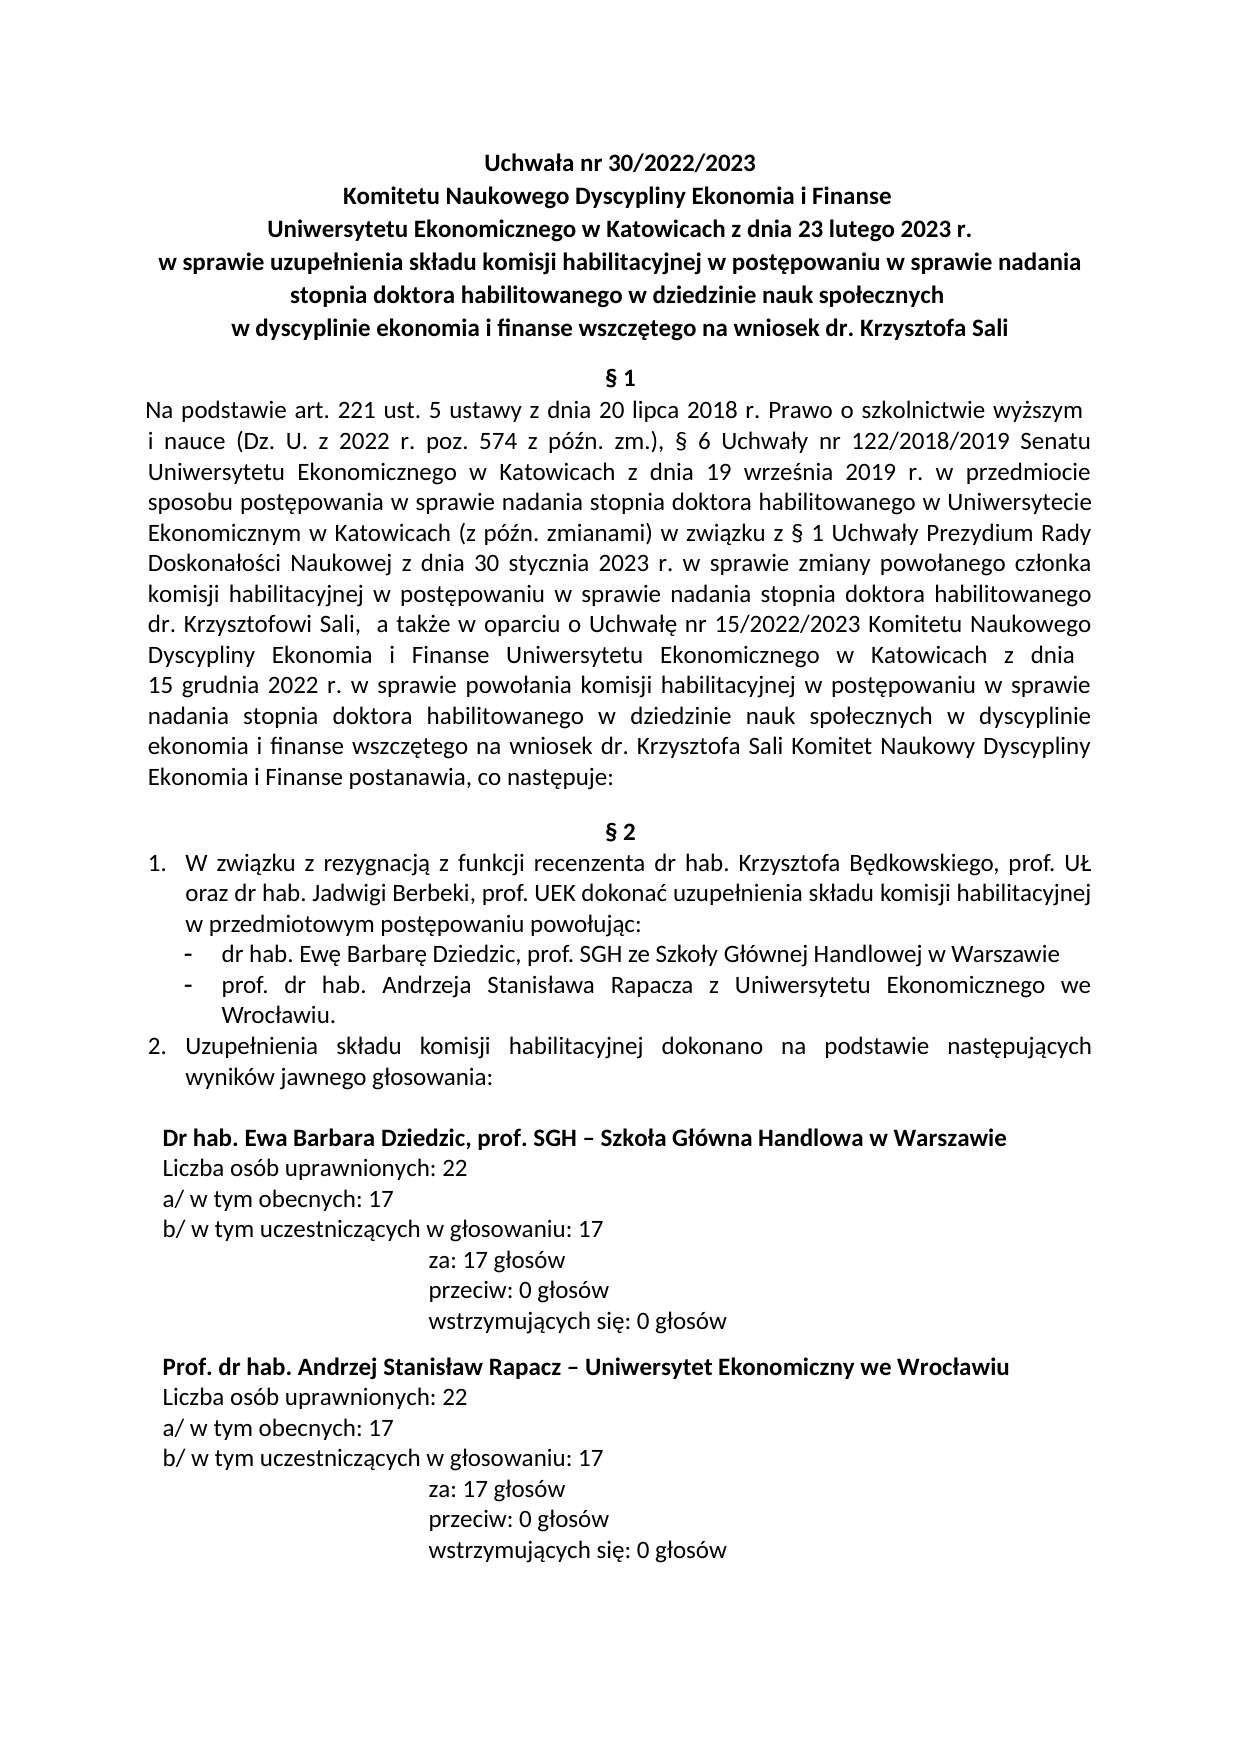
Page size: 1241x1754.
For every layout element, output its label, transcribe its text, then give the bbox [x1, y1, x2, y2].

list Prof. dr hab. Andrzej Stanisław Rapacz – Uniwersytet Ekonomiczny we Wrocławiu [162, 1351, 1093, 1381]
list a/ w tym obecnych: 17 [162, 1183, 1093, 1213]
list za: 17 głosów [185, 1473, 1093, 1503]
list prof. dr hab. Andrzeja Stanisława Rapacza z Uniwersytetu Ekonomicznego we Wrocławiu. [184, 969, 1093, 1030]
text § 2 [148, 816, 1093, 847]
list przeciw: 0 głosów [185, 1274, 1093, 1305]
list Uzupełnienia składu komisji habilitacyjnej dokonano na podstawie następujących wyników jawnego głosowania: [148, 1030, 1093, 1091]
list za: 17 głosów [185, 1244, 1093, 1274]
list Liczba osób uprawnionych: 22 [162, 1152, 1093, 1183]
list W związku z rezygnacją z funkcji recenzenta dr hab. Krzysztofa Będkowskiego, prof. UŁ oraz dr hab. Jadwigi Berbeki, prof. UEK dokonać uzupełnienia składu komisji habilitacyjnej w przedmiotowym postępowaniu powołując: [148, 847, 1093, 938]
list wstrzymujących się: 0 głosów [185, 1534, 1093, 1564]
list Dr hab. Ewa Barbara Dziedzic, prof. SGH – Szkoła Główna Handlowa w Warszawie [162, 1122, 1093, 1152]
list Liczba osób uprawnionych: 22 [162, 1381, 1093, 1412]
list przeciw: 0 głosów [185, 1503, 1093, 1534]
list dr hab. Ewę Barbarę Dziedzic, prof. SGH ze Szkoły Głównej Handlowej w Warszawie [184, 938, 1093, 969]
text Uchwała nr 30/2022/2023 Komitetu Naukowego Dyscypliny Ekonomia i Finanse Uniwersytetu Ekonomicznego w Katowicach z dnia 23 lutego 2023 r. w sprawie uzupełnienia składu komisji habilitacyjnej w postępowaniu w sprawie nadania stopnia doktora habilitowanego w dziedzinie nauk społecznych w dyscyplinie ekonomia i finanse wszczętego na wniosek dr. Krzysztofa Sali [148, 148, 1093, 343]
list b/ w tym uczestniczących w głosowaniu: 17 [162, 1442, 1093, 1473]
text Na podstawie art. 221 ust. 5 ustawy z dnia 20 lipca 2018 r. Prawo o szkolnictwie wyższym i nauce (Dz. U. z 2022 r. poz. 574 z późn. zm.), § 6 Uchwały nr 122/2018/2019 Senatu Uniwersytetu Ekonomicznego w Katowicach z dnia 19 września 2019 r. w przedmiocie sposobu postępowania w sprawie nadania stopnia doktora habilitowanego w Uniwersytecie Ekonomicznym w Katowicach (z późn. zmianami) w związku z § 1 Uchwały Prezydium Rady Doskonałości Naukowej z dnia 30 stycznia 2023 r. w sprawie zmiany powołanego członka komisji habilitacyjnej w postępowaniu w sprawie nadania stopnia doktora habilitowanego dr. Krzysztofowi Sali, a także w oparciu o Uchwałę nr 15/2022/2023 Komitetu Naukowego Dyscypliny Ekonomia i Finanse Uniwersytetu Ekonomicznego w Katowicach z dnia 15 grudnia 2022 r. w sprawie powołania komisji habilitacyjnej w postępowaniu w sprawie nadania stopnia doktora habilitowanego w dziedzinie nauk społecznych w dyscyplinie ekonomia i finanse wszczętego na wniosek dr. Krzysztofa Sali Komitet Naukowy Dyscypliny Ekonomia i Finanse postanawia, co następuje: [145, 395, 1093, 791]
text § 1 [148, 362, 1093, 392]
list wstrzymujących się: 0 głosów [185, 1305, 1093, 1335]
list a/ w tym obecnych: 17 [162, 1412, 1093, 1442]
list b/ w tym uczestniczących w głosowaniu: 17 [162, 1213, 1093, 1244]
